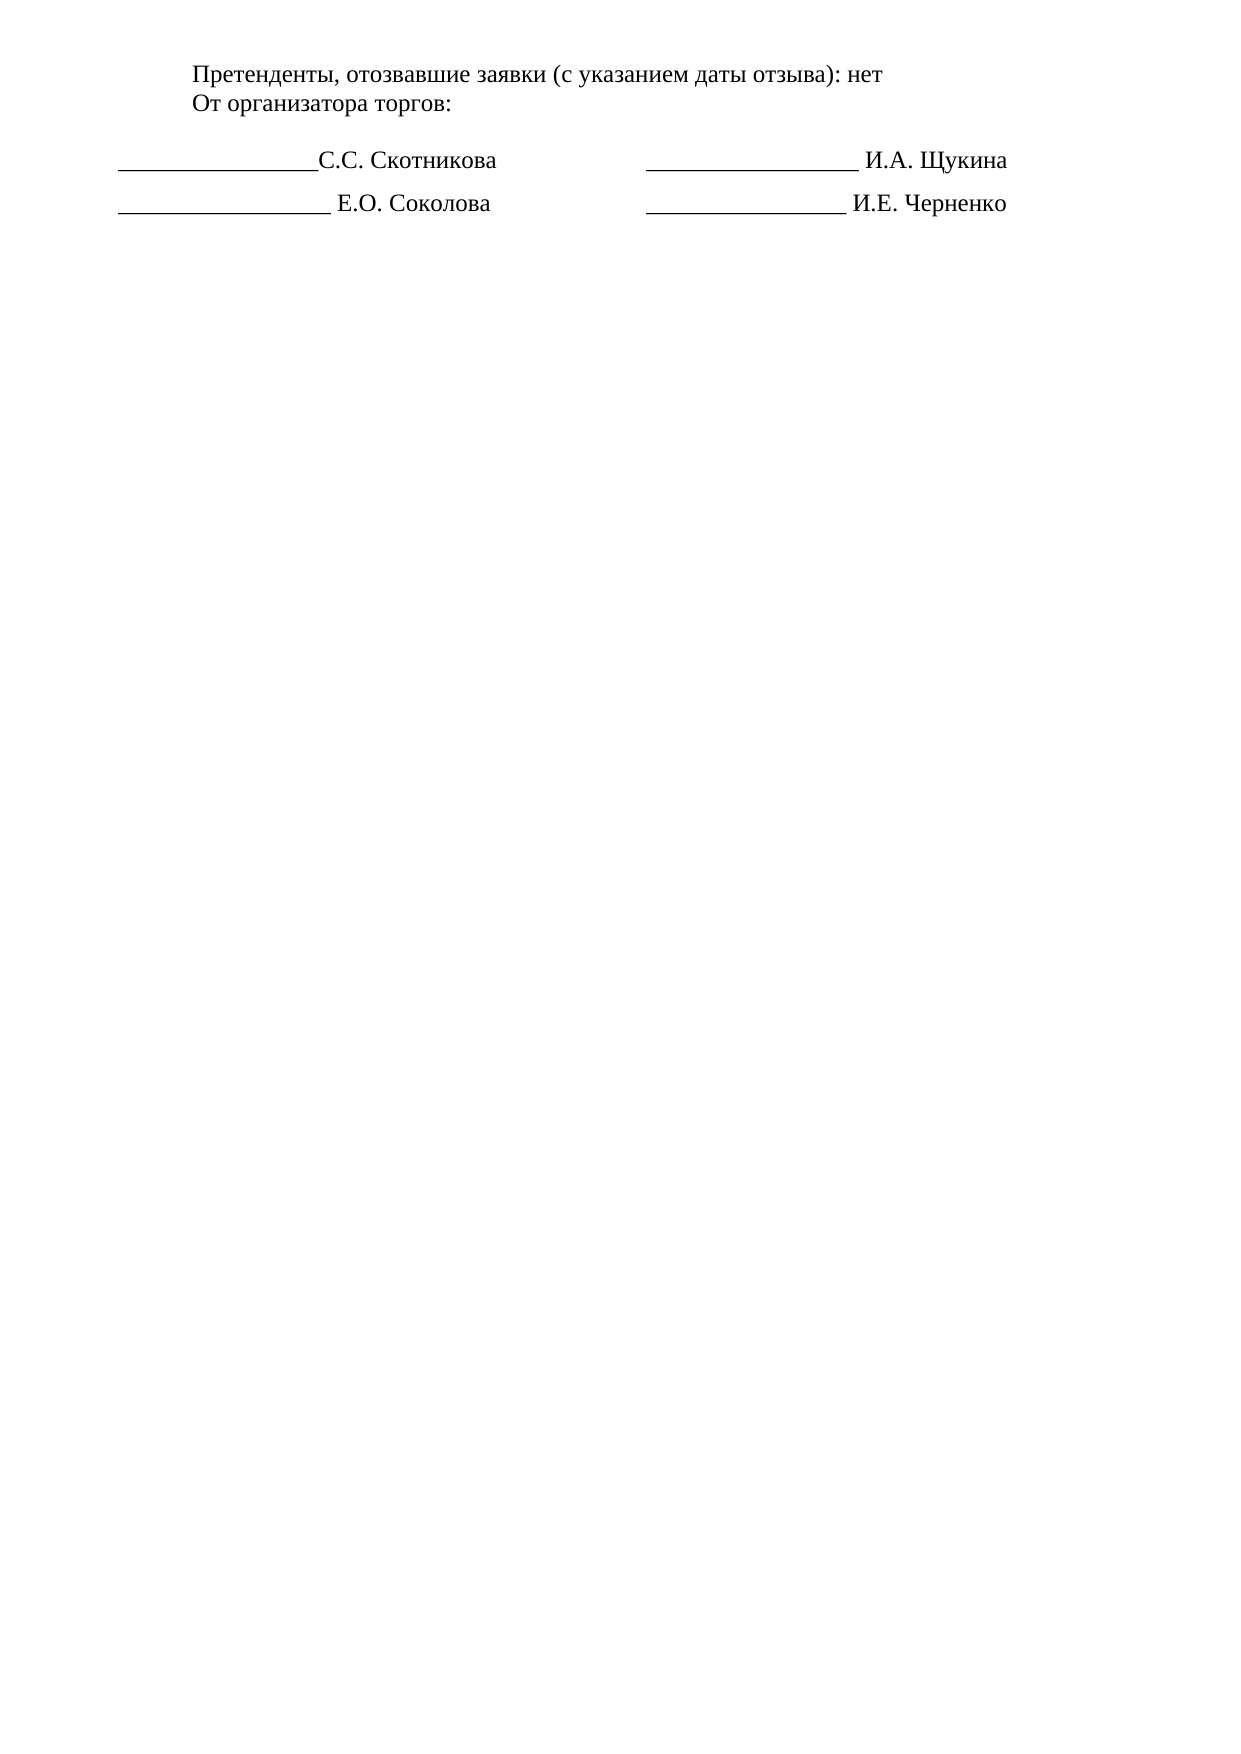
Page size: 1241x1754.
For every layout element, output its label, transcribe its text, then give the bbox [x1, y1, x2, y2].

table_header ________________С.С. Скотникова _________________ Е.О. Соколова [107, 145, 635, 274]
text От организатора торгов: [118, 88, 1152, 117]
text Претенденты, отозвавшие заявки (с указанием даты отзыва): нет [118, 59, 1152, 88]
table_header _________________ И.А. Щукина ________________ И.Е. Черненко [635, 145, 1163, 274]
